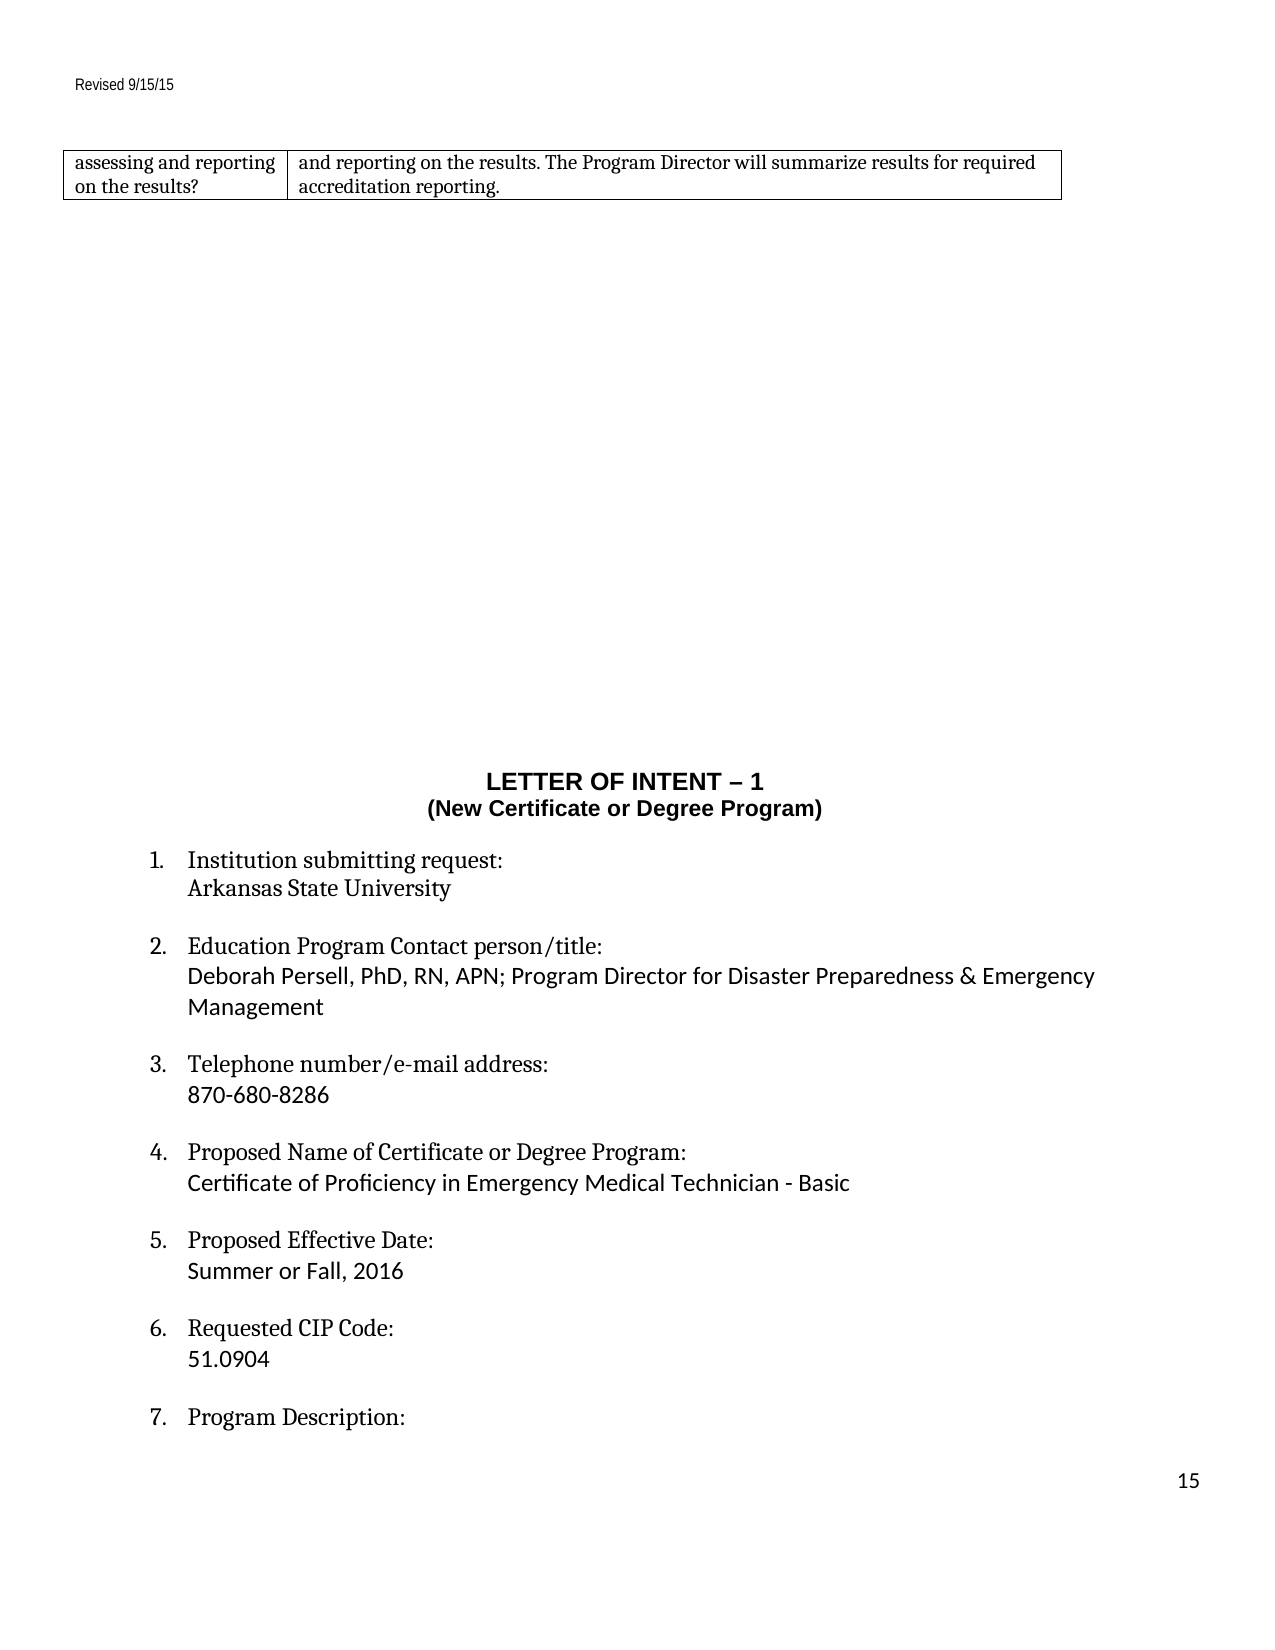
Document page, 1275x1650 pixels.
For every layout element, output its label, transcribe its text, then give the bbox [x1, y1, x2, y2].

list Telephone number/e-mail address: [150, 1050, 1200, 1079]
list 870-680-8286 [187, 1079, 1200, 1109]
list Certificate of Proficiency in Emergency Medical Technician - Basic [75, 1167, 1200, 1198]
subtitle LETTER OF INTENT – 1 [75, 766, 1174, 795]
list Arkansas State University [187, 874, 1200, 903]
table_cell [64, 151, 287, 199]
list Institution submitting request: [150, 846, 1200, 874]
list Proposed Effective Date: [150, 1226, 1200, 1255]
list Deborah Persell, PhD, RN, APN; Program Director for Disaster Preparedness & Emergency Management [187, 961, 1200, 1022]
list Proposed Name of Certificate or Degree Program: [150, 1138, 1200, 1167]
text (New Certificate or Degree Program) [75, 795, 1174, 822]
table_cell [288, 151, 1061, 199]
list Education Program Contact person/title: [150, 932, 1200, 961]
list Program Description: [150, 1402, 1200, 1431]
list 51.0904 [187, 1343, 1200, 1374]
list Summer or Fall, 2016 [187, 1255, 1200, 1286]
list Requested CIP Code: [150, 1314, 1200, 1343]
